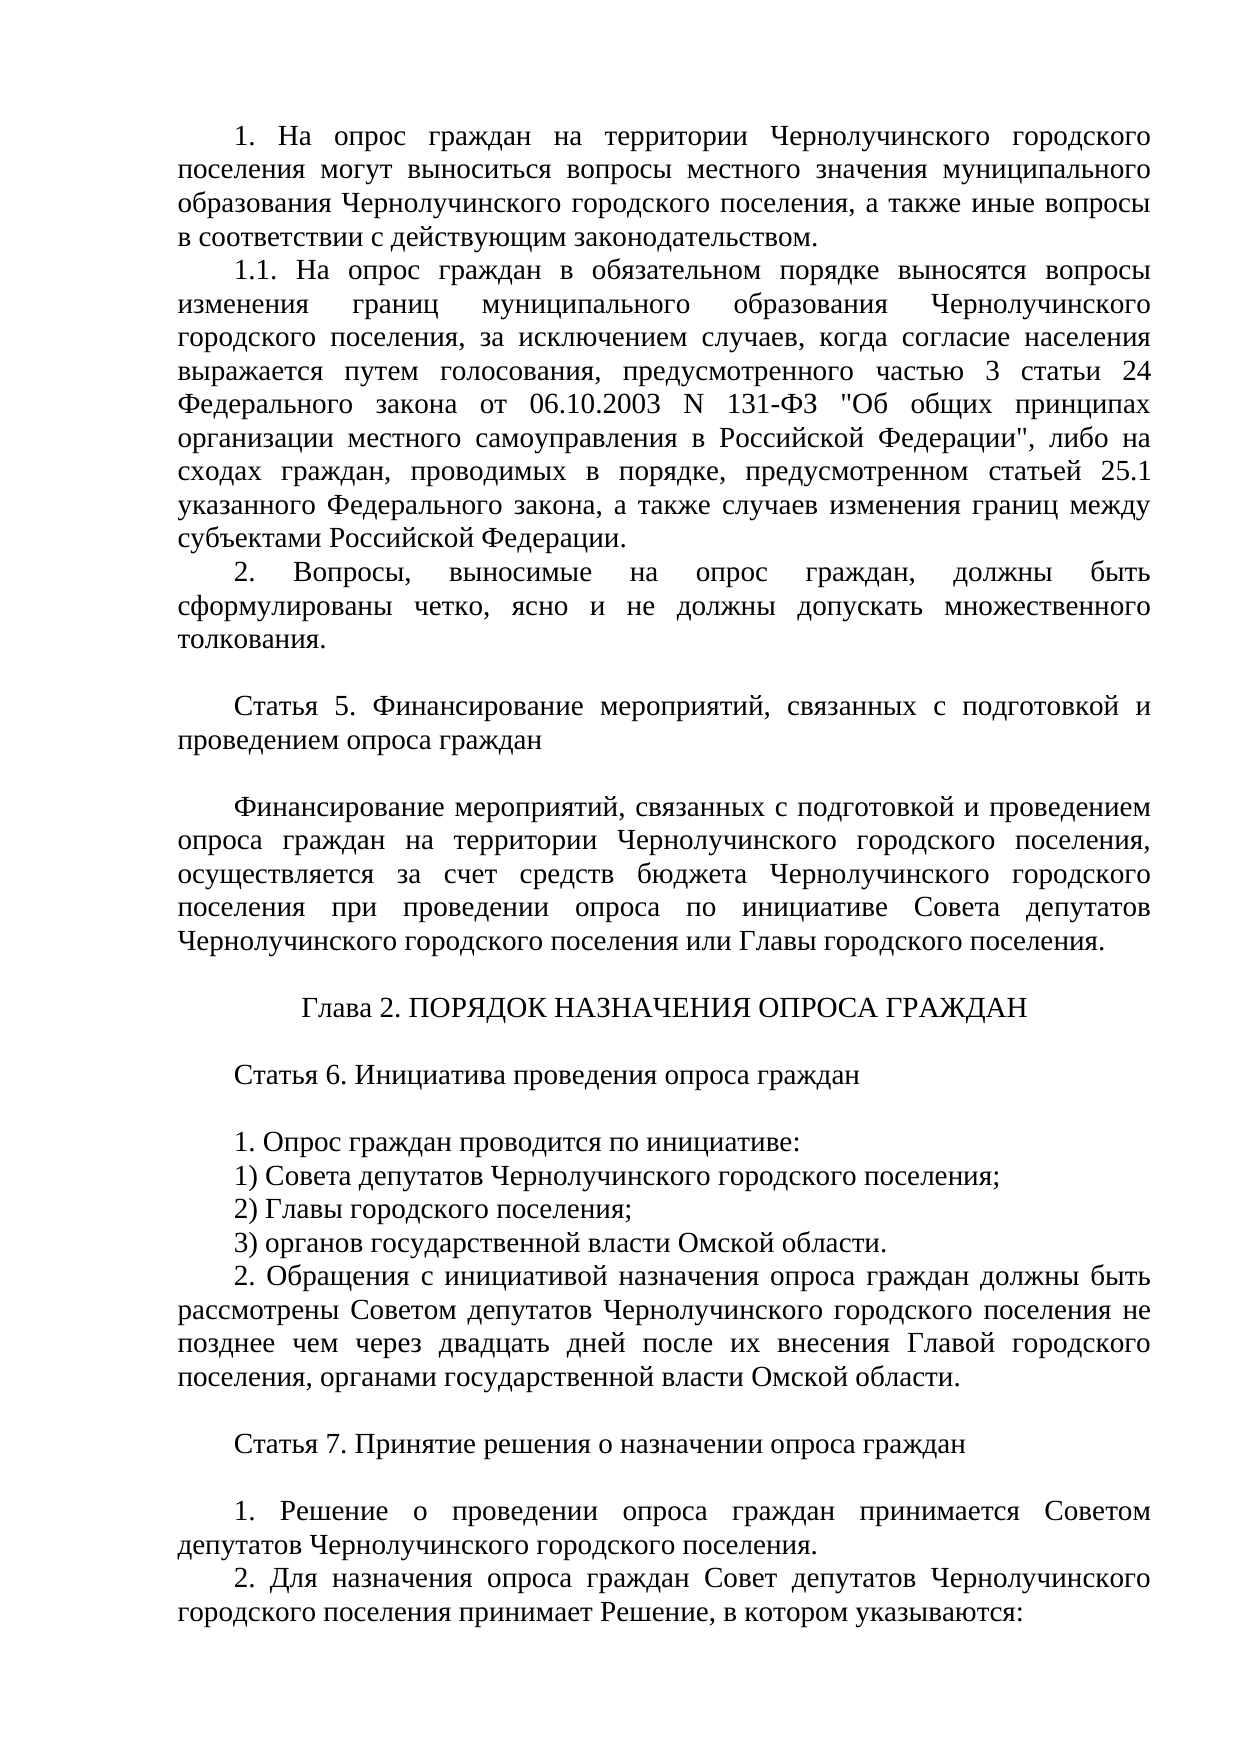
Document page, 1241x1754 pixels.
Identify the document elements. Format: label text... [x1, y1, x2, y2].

text Финансирование мероприятий, связанных с подготовкой и проведением опроса граждан на территории Чернолучинского городского поселения, осуществляется за счет средств бюджета Чернолучинского городского поселения при проведении опроса по инициативе Совета депутатов Чернолучинского городского поселения или Главы городского поселения. [177, 789, 1152, 957]
text 1.1. На опрос граждан в обязательном порядке выносятся вопросы изменения границ муниципального образования Чернолучинского городского поселения, за исключением случаев, когда согласие населения выражается путем голосования, предусмотренного частью 3 статьи 24 Федерального закона от 06.10.2003 N 131-ФЗ "Об общих принципах организации местного самоуправления в Российской Федерации", либо на сходах граждан, проводимых в порядке, предусмотренном статьей 25.1 указанного Федерального закона, а также случаев изменения границ между субъектами Российской Федерации. [177, 252, 1152, 554]
text Статья 6. Инициатива проведения опроса граждан [177, 1057, 1152, 1091]
text 2. Для назначения опроса граждан Совет депутатов Чернолучинского городского поселения принимает Решение, в котором указываются: [177, 1560, 1152, 1627]
text 3) органов государственной власти Омской области. [177, 1225, 1152, 1258]
text 1. Решение о проведении опроса граждан принимается Советом депутатов Чернолучинского городского поселения. [177, 1493, 1152, 1560]
text 1. Опрос граждан проводится по инициативе: [177, 1124, 1152, 1158]
text 2) Главы городского поселения; [177, 1191, 1152, 1225]
text Глава 2. ПОРЯДОК НАЗНАЧЕНИЯ ОПРОСА ГРАЖДАН [177, 990, 1152, 1024]
text 1) Совета депутатов Чернолучинского городского поселения; [177, 1158, 1152, 1191]
text Статья 5. Финансирование мероприятий, связанных с подготовкой и проведением опроса граждан [177, 688, 1152, 755]
text 1. На опрос граждан на территории Чернолучинского городского поселения могут выноситься вопросы местного значения муниципального образования Чернолучинского городского поселения, а также иные вопросы в соответствии с действующим законодательством. [177, 118, 1152, 252]
text 2. Обращения с инициативой назначения опроса граждан должны быть рассмотрены Советом депутатов Чернолучинского городского поселения не позднее чем через двадцать дней после их внесения Главой городского поселения, органами государственной власти Омской области. [177, 1258, 1152, 1393]
text 2. Вопросы, выносимые на опрос граждан, должны быть сформулированы четко, ясно и не должны допускать множественного толкования. [177, 554, 1152, 655]
text Статья 7. Принятие решения о назначении опроса граждан [177, 1426, 1152, 1460]
